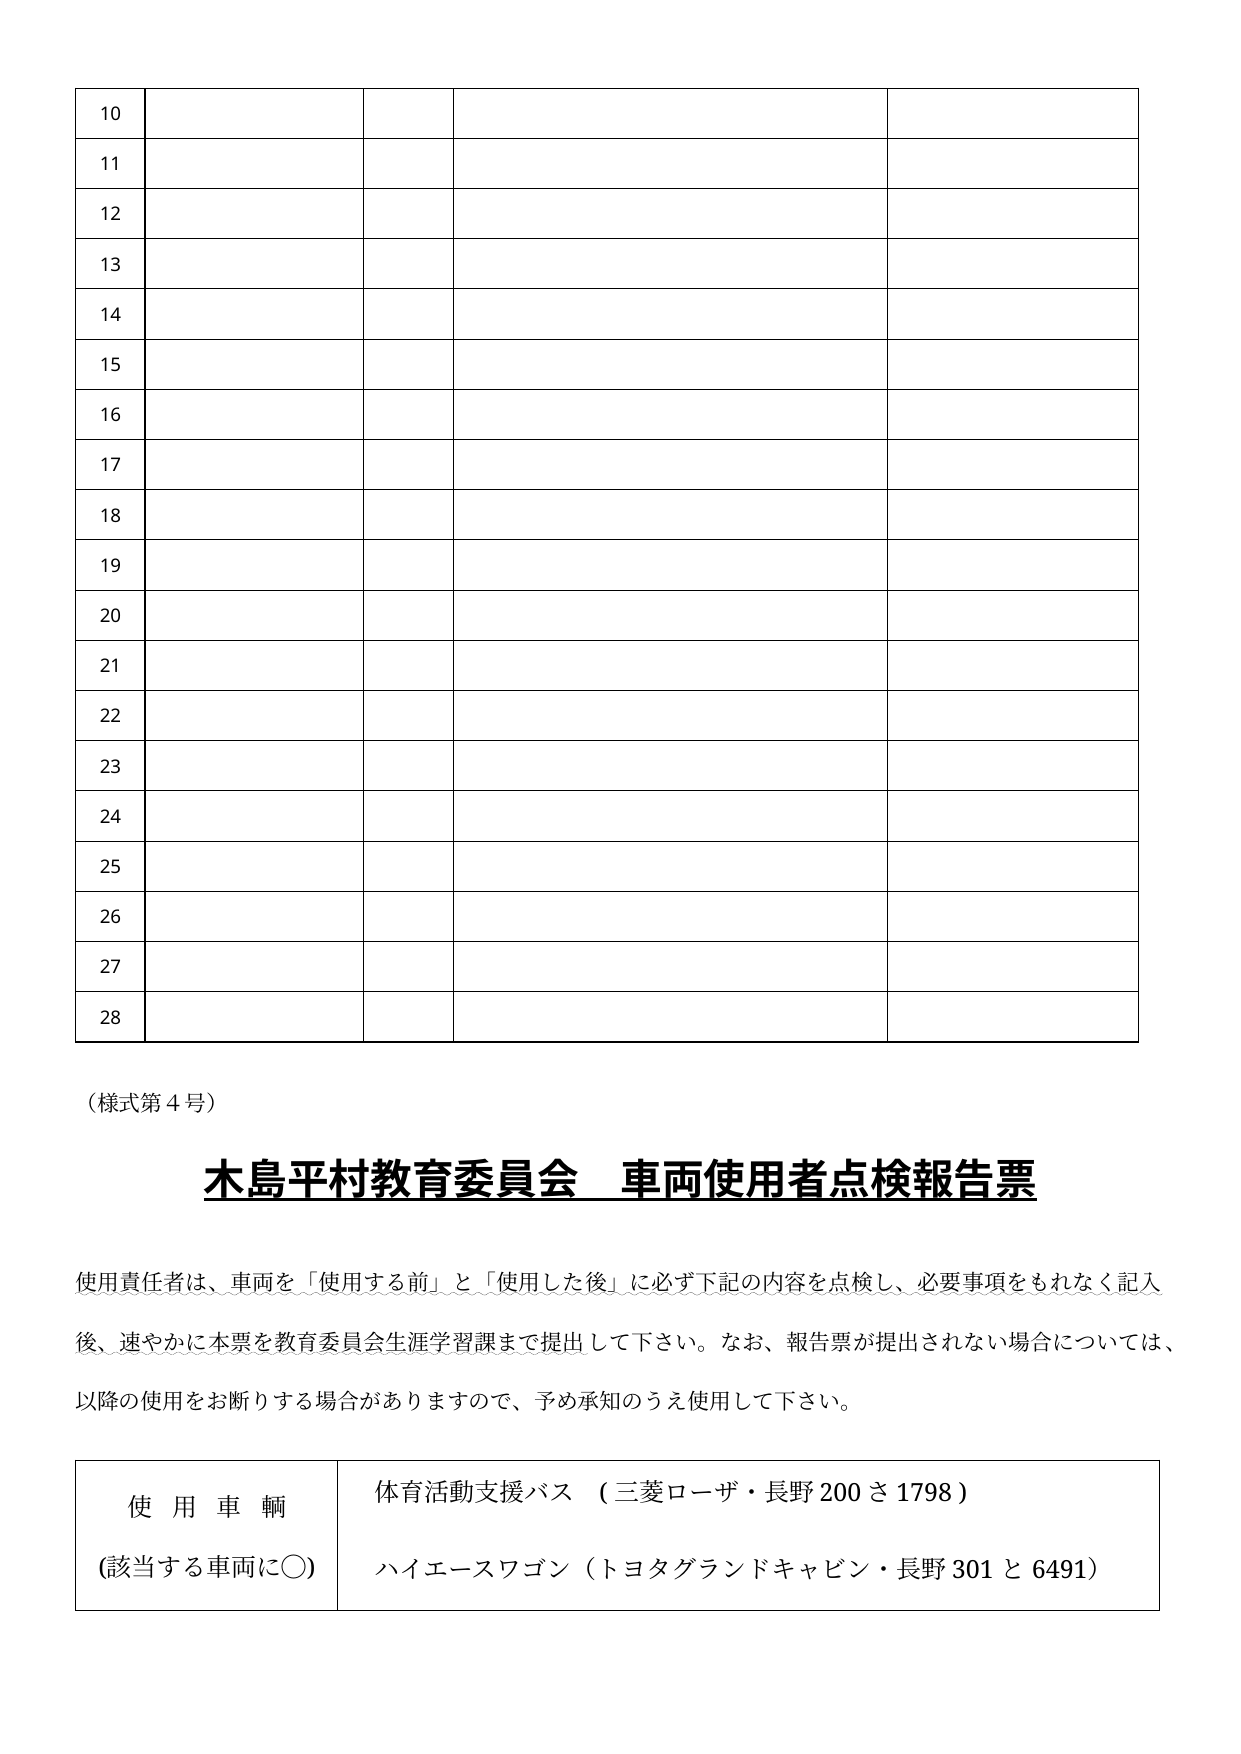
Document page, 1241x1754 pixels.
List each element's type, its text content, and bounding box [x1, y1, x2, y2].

table_cell 19 [76, 540, 144, 589]
table_cell [454, 189, 887, 238]
table_cell [146, 591, 363, 640]
table_cell [364, 942, 453, 991]
table_cell [888, 842, 1138, 891]
table_cell [364, 440, 453, 489]
table_cell [146, 892, 363, 941]
table_cell 28 [76, 992, 144, 1041]
table_cell 18 [76, 490, 144, 539]
table_cell [888, 490, 1138, 539]
table_cell [454, 340, 887, 389]
table_cell [888, 942, 1138, 991]
table_cell [146, 89, 363, 138]
table_cell 11 [76, 139, 144, 188]
table_cell [454, 390, 887, 439]
table_cell [454, 440, 887, 489]
table_cell [888, 440, 1138, 489]
table_header 体育活動支援バス ( 三菱ローザ・長野200さ1798 ) ハイエースワゴン（トヨタグランドキャビン・長野301 と 6491） [338, 1461, 1159, 1610]
table_cell [146, 641, 363, 690]
table_header 使用車輌 (該当する車両に◯) [76, 1461, 337, 1610]
table_cell [888, 139, 1138, 188]
table_cell [146, 691, 363, 740]
table_cell [364, 540, 453, 589]
table_cell [146, 992, 363, 1041]
table_cell [146, 540, 363, 589]
table_cell [888, 591, 1138, 640]
table_cell 17 [76, 440, 144, 489]
table_cell [146, 340, 363, 389]
table_cell [454, 591, 887, 640]
table_cell [146, 289, 363, 338]
table_cell 22 [76, 691, 144, 740]
table_cell [454, 139, 887, 188]
table_cell [888, 641, 1138, 690]
table_cell 24 [76, 791, 144, 841]
table_cell 13 [76, 239, 144, 288]
table_cell 16 [76, 390, 144, 439]
table_cell [364, 89, 453, 138]
table_cell 14 [76, 289, 144, 338]
table_cell [888, 791, 1138, 841]
table_cell [454, 791, 887, 841]
table_cell [364, 741, 453, 790]
table_cell [888, 691, 1138, 740]
table_cell [364, 842, 453, 891]
table_cell [146, 942, 363, 991]
table_cell [454, 892, 887, 941]
table_cell [454, 540, 887, 589]
table_cell [364, 189, 453, 238]
table_cell [146, 239, 363, 288]
text 木島平村教育委員会 車両使用者点検報告票 [75, 1132, 1165, 1221]
table_cell [454, 842, 887, 891]
table_cell [888, 992, 1138, 1041]
table_cell [364, 239, 453, 288]
table_cell [364, 139, 453, 188]
table_cell [454, 741, 887, 790]
table_cell [454, 641, 887, 690]
table_cell [146, 440, 363, 489]
table_cell 23 [76, 741, 144, 790]
table_cell 21 [76, 641, 144, 690]
table_cell [364, 490, 453, 539]
table_cell 25 [76, 842, 144, 891]
table_cell 27 [76, 942, 144, 991]
table_cell [364, 791, 453, 841]
table_cell [888, 89, 1138, 138]
table_cell [146, 139, 363, 188]
table_cell [888, 239, 1138, 288]
table_cell [454, 239, 887, 288]
table_cell [454, 992, 887, 1041]
table_cell [364, 892, 453, 941]
table_cell [454, 490, 887, 539]
table_cell [454, 691, 887, 740]
table_cell 20 [76, 591, 144, 640]
table_cell [888, 189, 1138, 238]
table_cell [146, 741, 363, 790]
table_cell [454, 89, 887, 138]
table_cell [146, 791, 363, 841]
table_cell 15 [76, 340, 144, 389]
table_cell [146, 842, 363, 891]
text （様式第４号） [75, 1072, 1165, 1132]
table_cell [888, 390, 1138, 439]
table_cell [146, 390, 363, 439]
table_cell [364, 340, 453, 389]
table_cell [888, 741, 1138, 790]
table_cell [364, 992, 453, 1041]
table_cell [364, 289, 453, 338]
table_cell [454, 942, 887, 991]
table_cell [364, 591, 453, 640]
text 使用責任者は、車両を「使用する前」と「使用した後」に必ず下記の内容を点検し、必要事項をもれなく記入後、速やかに本票を教育委員会生涯学習課まで提出して下さい。なお、報告票が提出されない場合については、以降の使用をお断りする場合がありますので、予め承知のうえ使用して下さい。 [75, 1251, 1165, 1430]
table_cell [888, 540, 1138, 589]
table_cell [454, 289, 887, 338]
table_cell [364, 641, 453, 690]
table_cell [146, 490, 363, 539]
table_cell 12 [76, 189, 144, 238]
table_cell [364, 390, 453, 439]
table_cell [888, 892, 1138, 941]
table_cell 26 [76, 892, 144, 941]
table_cell 10 [76, 89, 144, 138]
table_cell [364, 691, 453, 740]
table_cell [888, 289, 1138, 338]
table_cell [888, 340, 1138, 389]
table_cell [146, 189, 363, 238]
